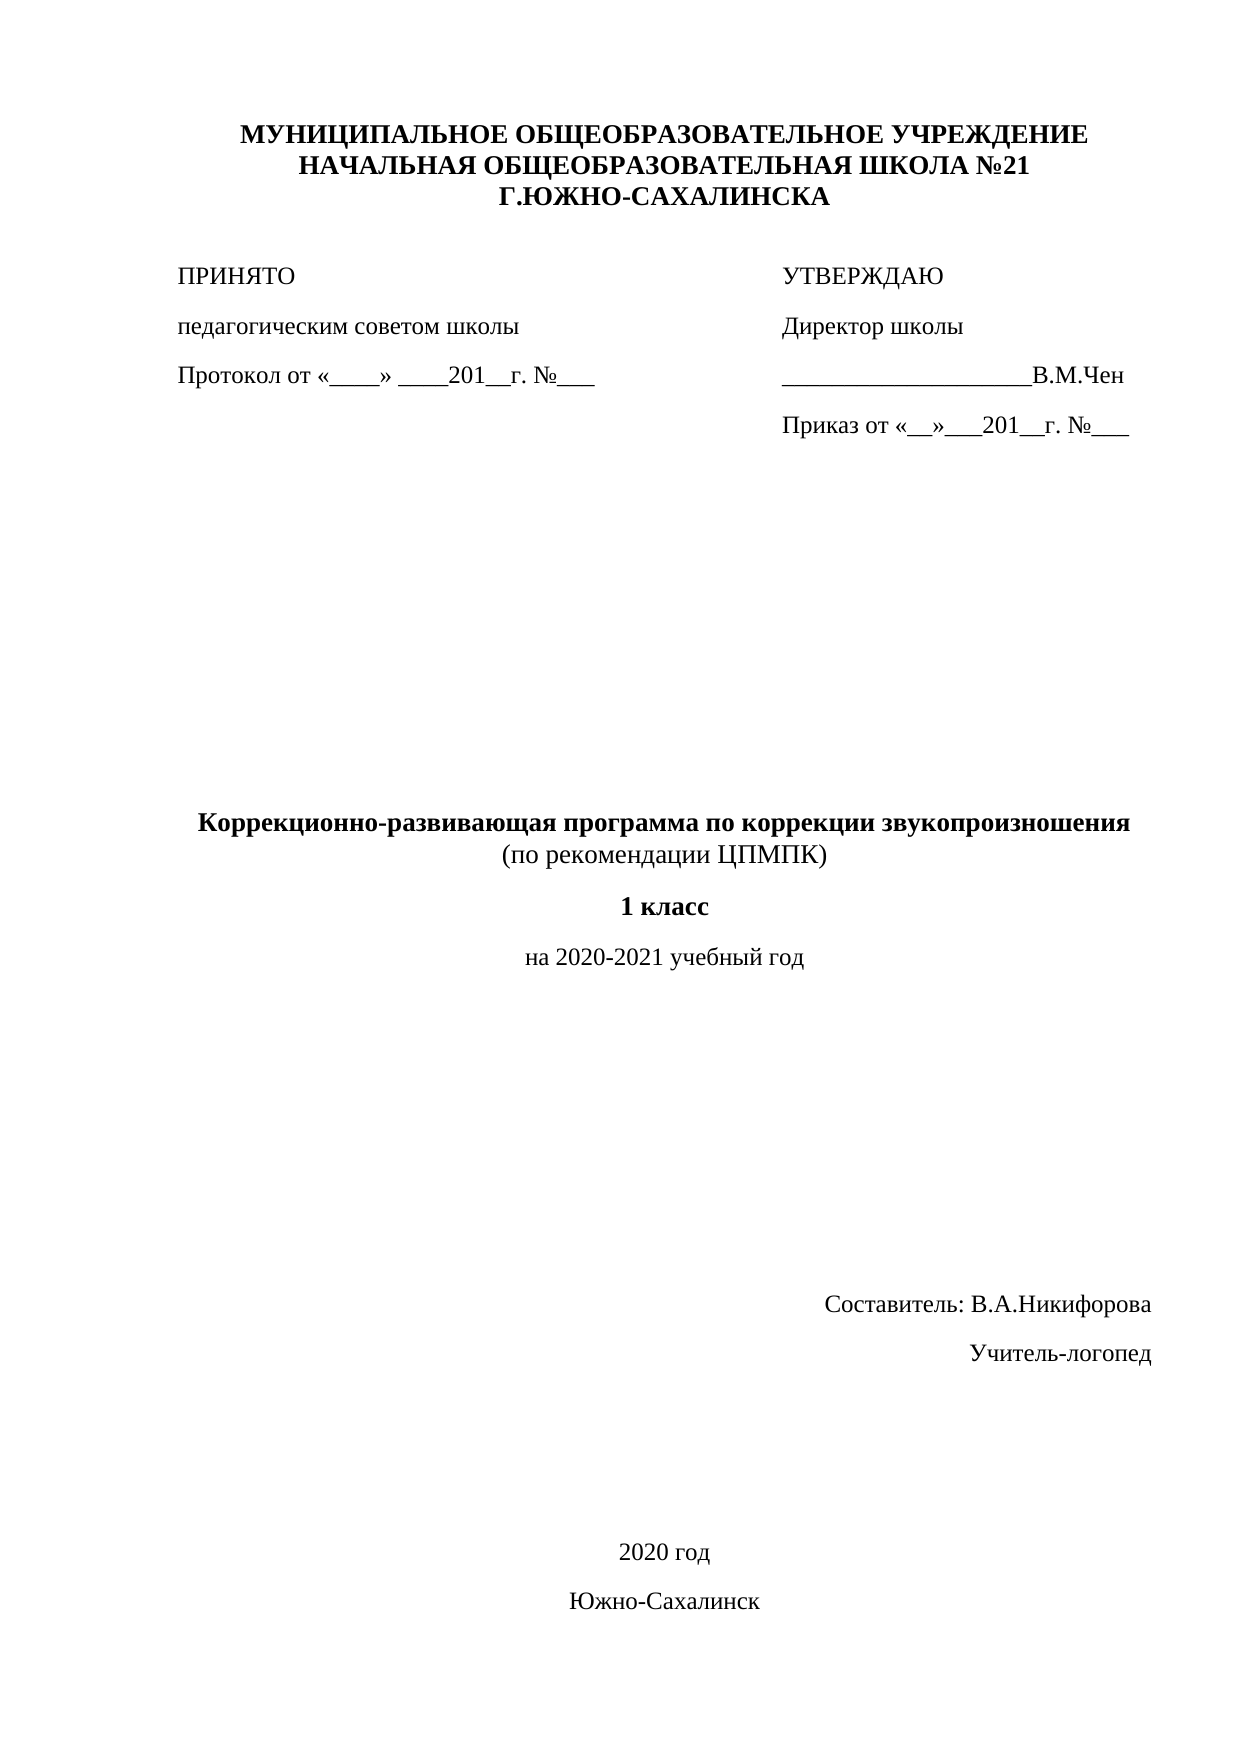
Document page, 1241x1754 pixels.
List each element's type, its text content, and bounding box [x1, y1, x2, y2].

text Коррекционно-развивающая программа по коррекции звукопроизношения (по рекомендации ЦПМПК) [177, 807, 1152, 869]
text ПРИНЯТО УТВЕРЖДАЮ [177, 261, 1152, 290]
text 1 класс [177, 890, 1152, 921]
text МУНИЦИПАЛЬНОЕ ОБЩЕОБРАЗОВАТЕЛЬНОЕ УЧРЕЖДЕНИЕ [177, 118, 1152, 149]
text Южно-Сахалинск [177, 1586, 1152, 1615]
text Г.ЮЖНО-САХАЛИНСКА [177, 180, 1152, 212]
text педагогическим советом школы Директор школы [177, 311, 1152, 339]
text Составитель: В.А.Никифорова [177, 1289, 1152, 1317]
text Приказ от «__»___201__г. №___ [177, 410, 1152, 439]
text 2020 год [177, 1537, 1152, 1565]
text НАЧАЛЬНАЯ ОБЩЕОБРАЗОВАТЕЛЬНАЯ ШКОЛА №21 [177, 149, 1152, 180]
text Протокол от «____» ____201__г. №___ ____________________В.М.Чен [177, 360, 1152, 389]
text на 2020-2021 учебный год [177, 942, 1152, 970]
text Учитель-логопед [177, 1338, 1152, 1367]
